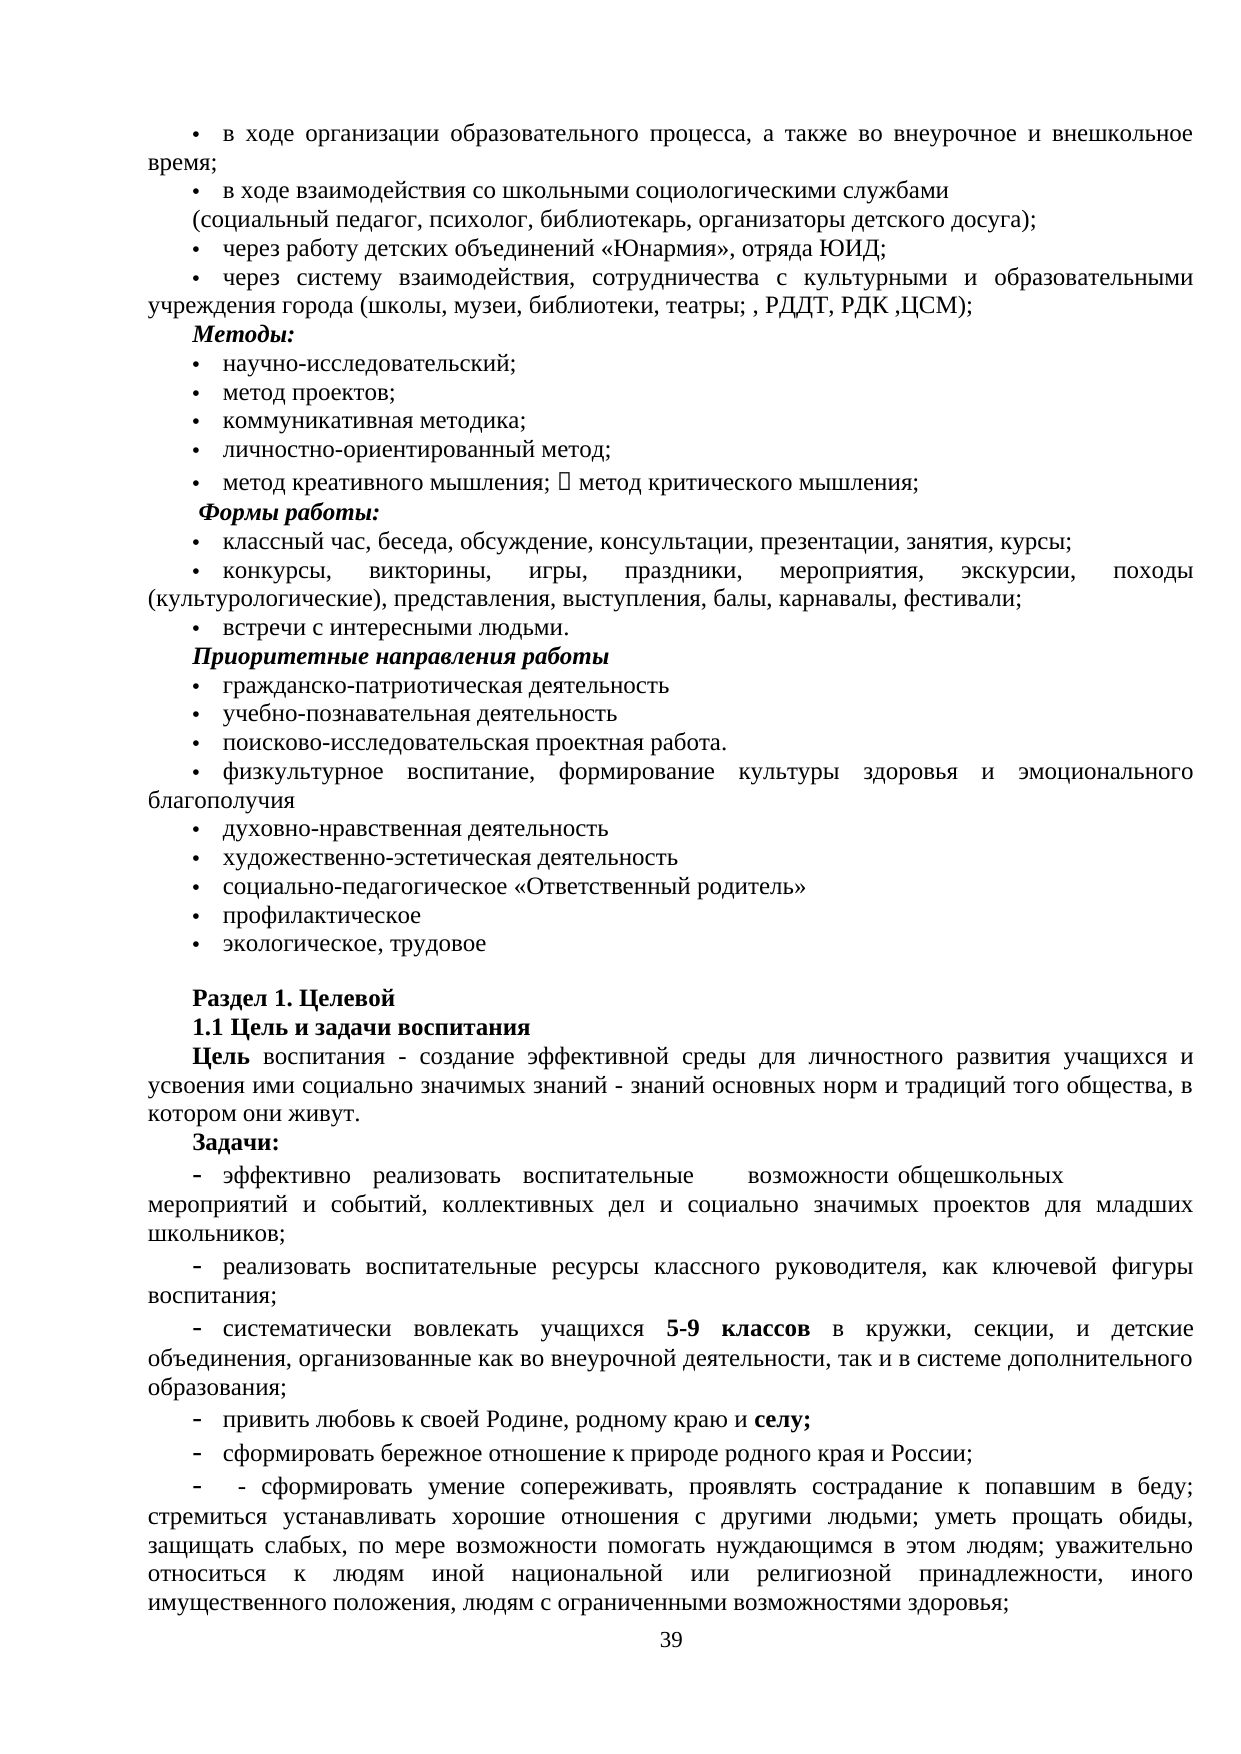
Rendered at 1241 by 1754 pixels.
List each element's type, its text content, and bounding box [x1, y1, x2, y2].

list систематически вовлекать учащихся 5-9 классов в кружки, секции, и детские объединения, организованные как во внеурочной деятельности, так и в системе дополнительного образования; [148, 1309, 1194, 1400]
text (социальный педагог, психолог, библиотекарь, организаторы детского досуга); [148, 204, 1194, 233]
list привить любовь к своей Родине, родному краю и селу; [148, 1400, 1194, 1434]
list в ходе организации образовательного процесса, а также во внеурочное и внешкольное время; [148, 118, 1194, 176]
list физкультурное воспитание, формирование культуры здоровья и эмоционального благополучия [148, 756, 1194, 813]
list встречи с интересными людьми. [148, 612, 1194, 641]
text Задачи: [148, 1127, 1194, 1156]
list классный час, беседа, обсуждение, консультации, презентации, занятия, курсы; [148, 526, 1194, 555]
list конкурсы, викторины, игры, праздники, мероприятия, экскурсии, походы (культурологические), представления, выступления, балы, карнавалы, фестивали; [148, 555, 1194, 612]
list поисково-исследовательская проектная работа. [148, 727, 1194, 756]
list гражданско-патриотическая деятельность [148, 670, 1194, 698]
list эффективно реализовать воспитательные возможности общешкольных мероприятий и событий, коллективных дел и социально значимых проектов для младших школьников; [148, 1156, 1194, 1247]
list духовно-нравственная деятельность [148, 813, 1194, 842]
text Методы: [192, 319, 1194, 348]
text Формы работы: [192, 497, 1194, 526]
list личностно-ориентированный метод; [148, 434, 1194, 463]
list учебно-познавательная деятельность [148, 698, 1194, 727]
list научно-исследовательский; [148, 348, 1194, 377]
list сформировать бережное отношение к природе родного края и России; [148, 1434, 1194, 1467]
list профилактическое [148, 900, 1194, 928]
text Цель воспитания - создание эффективной среды для личностного развития учащихся и усвоения ими социально значимых знаний - знаний основных норм и традиций того общества, в котором они живут. [148, 1041, 1194, 1127]
list художественно-эстетическая деятельность [148, 842, 1194, 871]
list социально-педагогическое «Ответственный родитель» [148, 871, 1194, 900]
list через работу детских объединений «Юнармия», отряда ЮИД; [148, 233, 1194, 262]
list через систему взаимодействия, сотрудничества с культурными и образовательными учреждения города (школы, музеи, библиотеки, театры; , РДДТ, РДК ,ЦСМ); [148, 262, 1194, 319]
list метод креативного мышления;  метод критического мышления; [148, 463, 1194, 497]
list коммуникативная методика; [148, 406, 1194, 434]
list в ходе взаимодействия со школьными социологическими службами [148, 176, 1194, 204]
text Приоритетные направления работы [148, 641, 1194, 670]
list метод проектов; [148, 377, 1194, 406]
list реализовать воспитательные ресурсы классного руководителя, как ключевой фигуры воспитания; [148, 1247, 1194, 1309]
text Раздел 1. Целевой [148, 983, 1194, 1012]
list экологическое, трудовое [148, 928, 1194, 957]
text 1.1 Цель и задачи воспитания [148, 1012, 1194, 1041]
list - сформировать умение сопереживать, проявлять сострадание к попавшим в беду; стремиться устанавливать хорошие отношения с другими людьми; уметь прощать обиды, защищать слабых, по мере возможности помогать нуждающимся в этом людям; уважительно относиться к людям иной национальной или религиозной принадлежности, иного имущественного положения, людям с ограниченными возможностями здоровья; [148, 1467, 1194, 1616]
